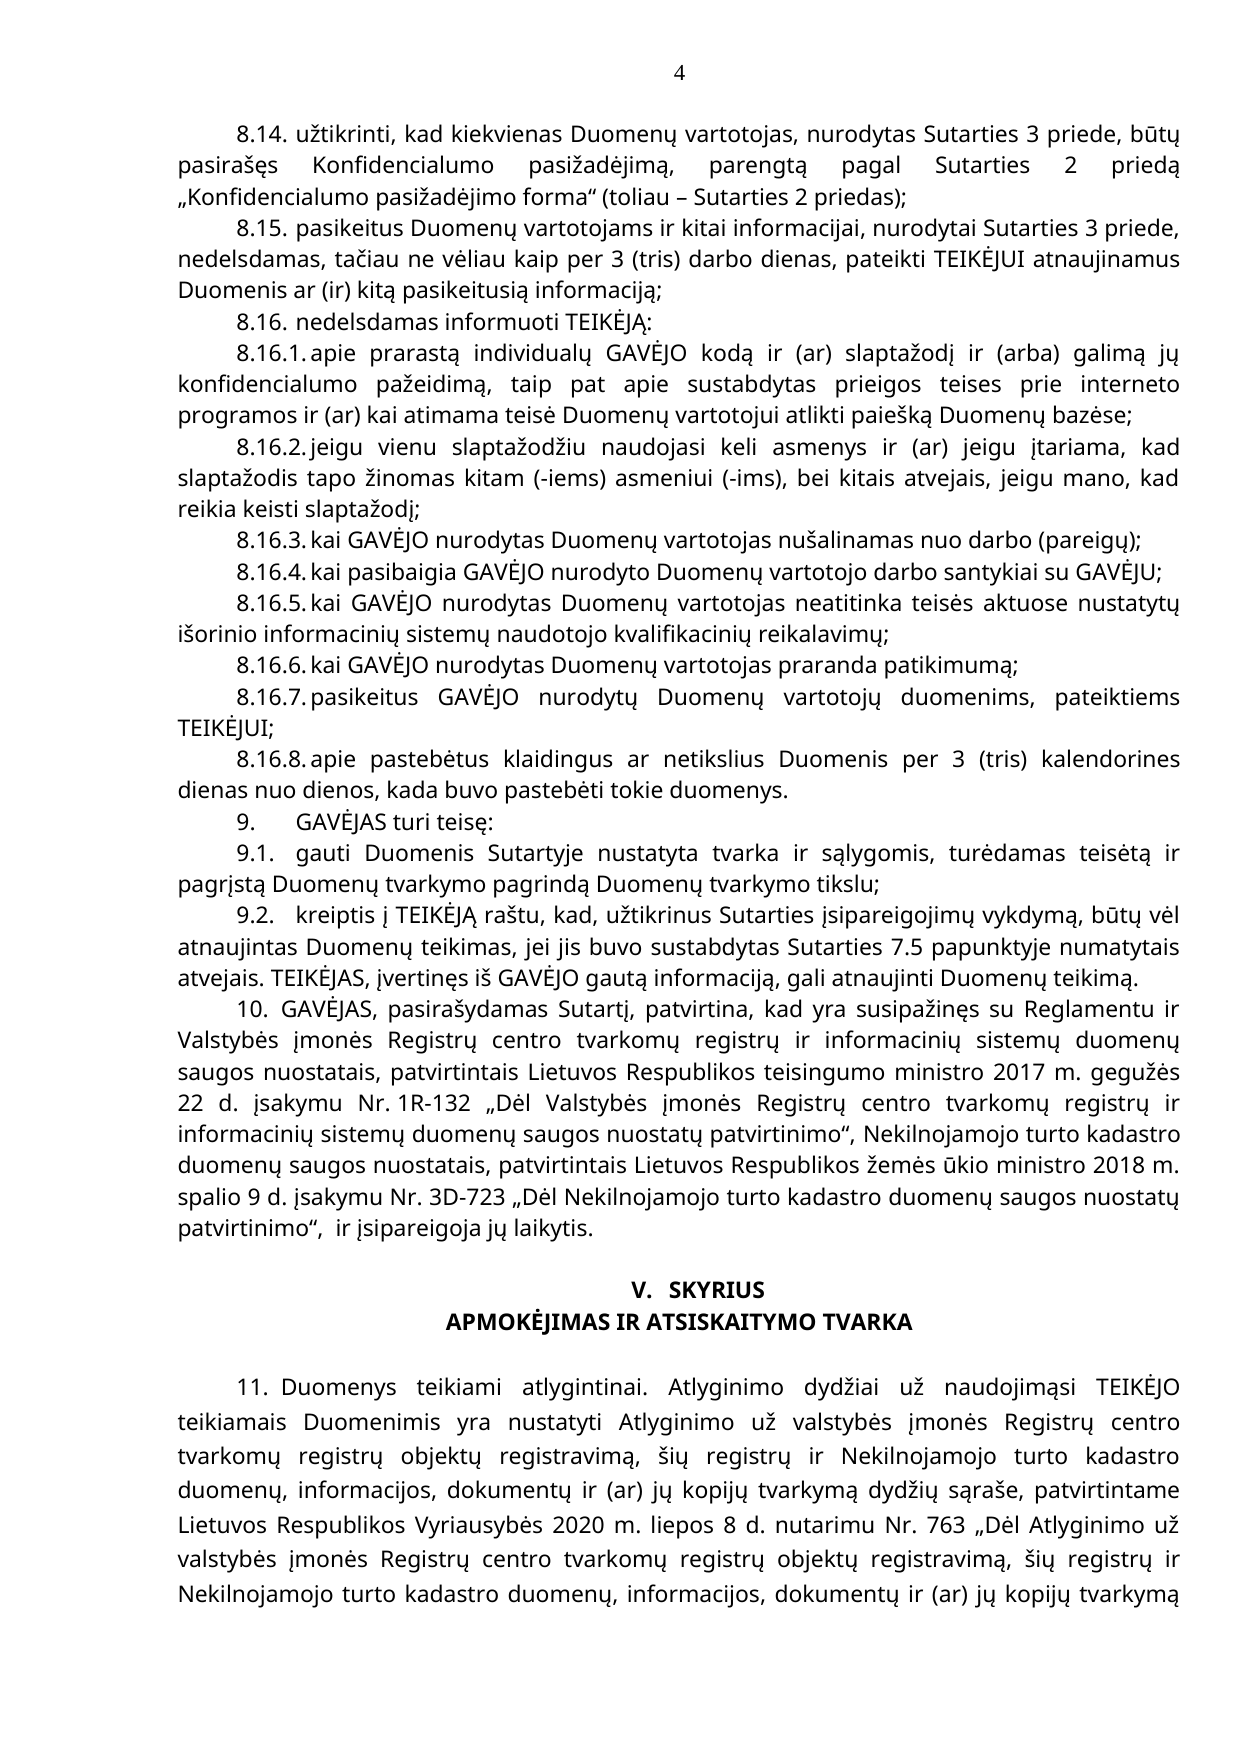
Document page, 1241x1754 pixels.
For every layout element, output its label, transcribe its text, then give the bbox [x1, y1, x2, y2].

list nedelsdamas informuoti TEIKĖJĄ: [177, 306, 1181, 337]
list apie pastebėtus klaidingus ar netikslius Duomenis per 3 (tris) kalendorines dienas nuo dienos, kada buvo pastebėti tokie duomenys. [177, 743, 1181, 806]
list kai GAVĖJO nurodytas Duomenų vartotojas praranda patikimumą; [177, 649, 1181, 681]
list pasikeitus Duomenų vartotojams ir kitai informacijai, nurodytai Sutarties 3 priede, nedelsdamas, tačiau ne vėliau kaip per 3 (tris) darbo dienas, pateikti TEIKĖJUI atnaujinamus Duomenis ar (ir) kitą pasikeitusią informaciją; [177, 212, 1181, 306]
list jeigu vienu slaptažodžiu naudojasi keli asmenys ir (ar) jeigu įtariama, kad slaptažodis tapo žinomas kitam (-iems) asmeniui (-ims), bei kitais atvejais, jeigu mano, kad reikia keisti slaptažodį; [177, 431, 1181, 524]
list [177, 1371, 1181, 1609]
list kai pasibaigia GAVĖJO nurodyto Duomenų vartotojo darbo santykiai su GAVĖJU; [177, 556, 1181, 587]
list kai GAVĖJO nurodytas Duomenų vartotojas nušalinamas nuo darbo (pareigų); [177, 524, 1181, 556]
list SKYRIUS [215, 1274, 1181, 1306]
text APMOKĖJIMAS IR ATSISKAITYMO TVARKA [177, 1306, 1181, 1337]
list kai GAVĖJO nurodytas Duomenų vartotojas neatitinka teisės aktuose nustatytų išorinio informacinių sistemų naudotojo kvalifikacinių reikalavimų; [177, 587, 1181, 649]
list GAVĖJAS, pasirašydamas Sutartį, patvirtina, kad yra susipažinęs su Reglamentu ir Valstybės įmonės Registrų centro tvarkomų registrų ir informacinių sistemų duomenų saugos nuostatais, patvirtintais Lietuvos Respublikos teisingumo ministro 2017 m. gegužės 22 d. įsakymu Nr. 1R-132 „Dėl Valstybės įmonės Registrų centro tvarkomų registrų ir informacinių sistemų duomenų saugos nuostatų patvirtinimo“, Nekilnojamojo turto kadastro duomenų saugos nuostatais, patvirtintais Lietuvos Respublikos žemės ūkio ministro 2018 m. spalio 9 d. įsakymu Nr. 3D-723 „Dėl Nekilnojamojo turto kadastro duomenų saugos nuostatų patvirtinimo“, ir įsipareigoja jų laikytis. [177, 993, 1181, 1243]
list gauti Duomenis Sutartyje nustatyta tvarka ir sąlygomis, turėdamas teisėtą ir pagrįstą Duomenų tvarkymo pagrindą Duomenų tvarkymo tikslu; [177, 837, 1181, 899]
list GAVĖJAS turi teisę: [177, 806, 1181, 837]
list pasikeitus GAVĖJO nurodytų Duomenų vartotojų duomenims, pateiktiems TEIKĖJUI; [177, 681, 1181, 743]
list užtikrinti, kad kiekvienas Duomenų vartotojas, nurodytas Sutarties 3 priede, būtų pasirašęs Konfidencialumo pasižadėjimą, parengtą pagal Sutarties 2 priedą „Konfidencialumo pasižadėjimo forma“ (toliau – Sutarties 2 priedas); [177, 118, 1181, 212]
list kreiptis į TEIKĖJĄ raštu, kad, užtikrinus Sutarties įsipareigojimų vykdymą, būtų vėl atnaujintas Duomenų teikimas, jei jis buvo sustabdytas Sutarties 7.5 papunktyje numatytais atvejais. TEIKĖJAS, įvertinęs iš GAVĖJO gautą informaciją, gali atnaujinti Duomenų teikimą. [177, 899, 1181, 993]
list apie prarastą individualų GAVĖJO kodą ir (ar) slaptažodį ir (arba) galimą jų konfidencialumo pažeidimą, taip pat apie sustabdytas prieigos teises prie interneto programos ir (ar) kai atimama teisė Duomenų vartotojui atlikti paiešką Duomenų bazėse; [177, 337, 1181, 431]
